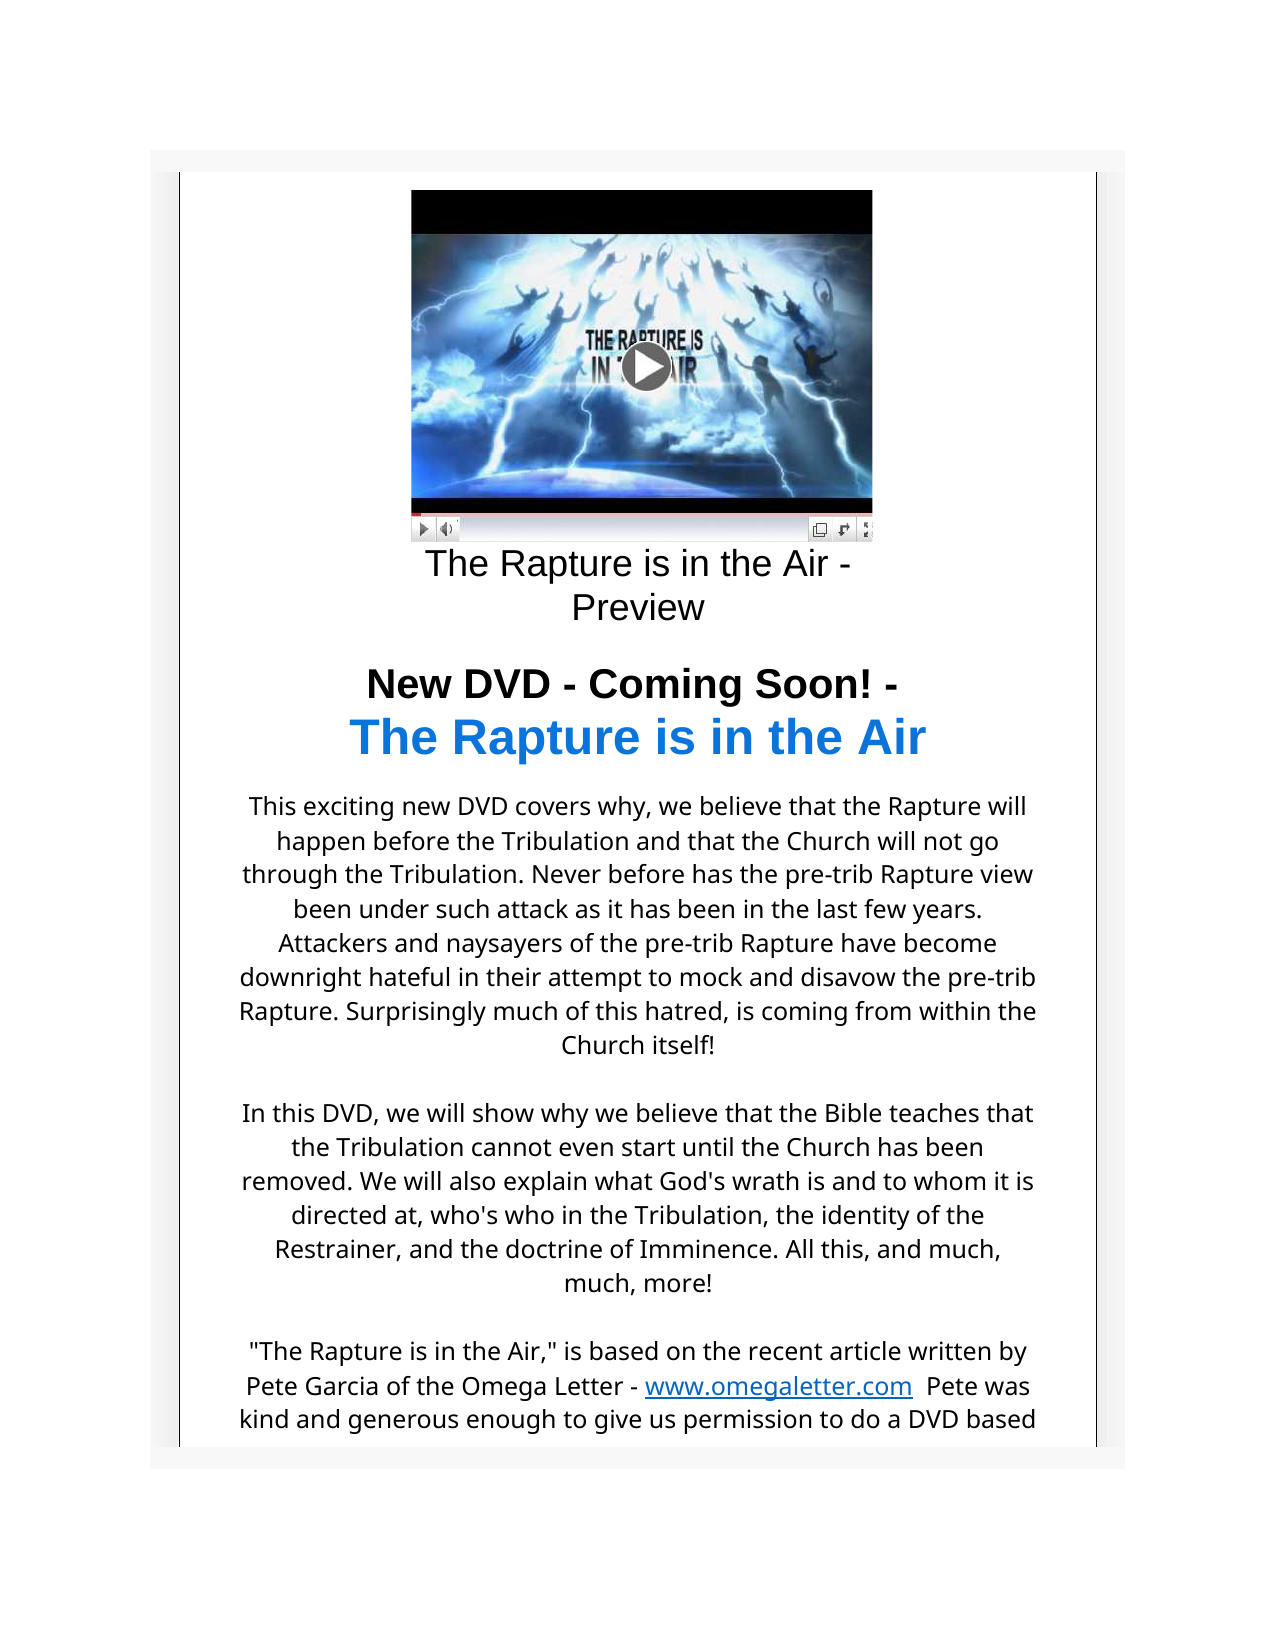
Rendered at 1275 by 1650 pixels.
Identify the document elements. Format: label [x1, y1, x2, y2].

picture [411, 190, 873, 542]
table_header [150, 150, 1125, 1469]
